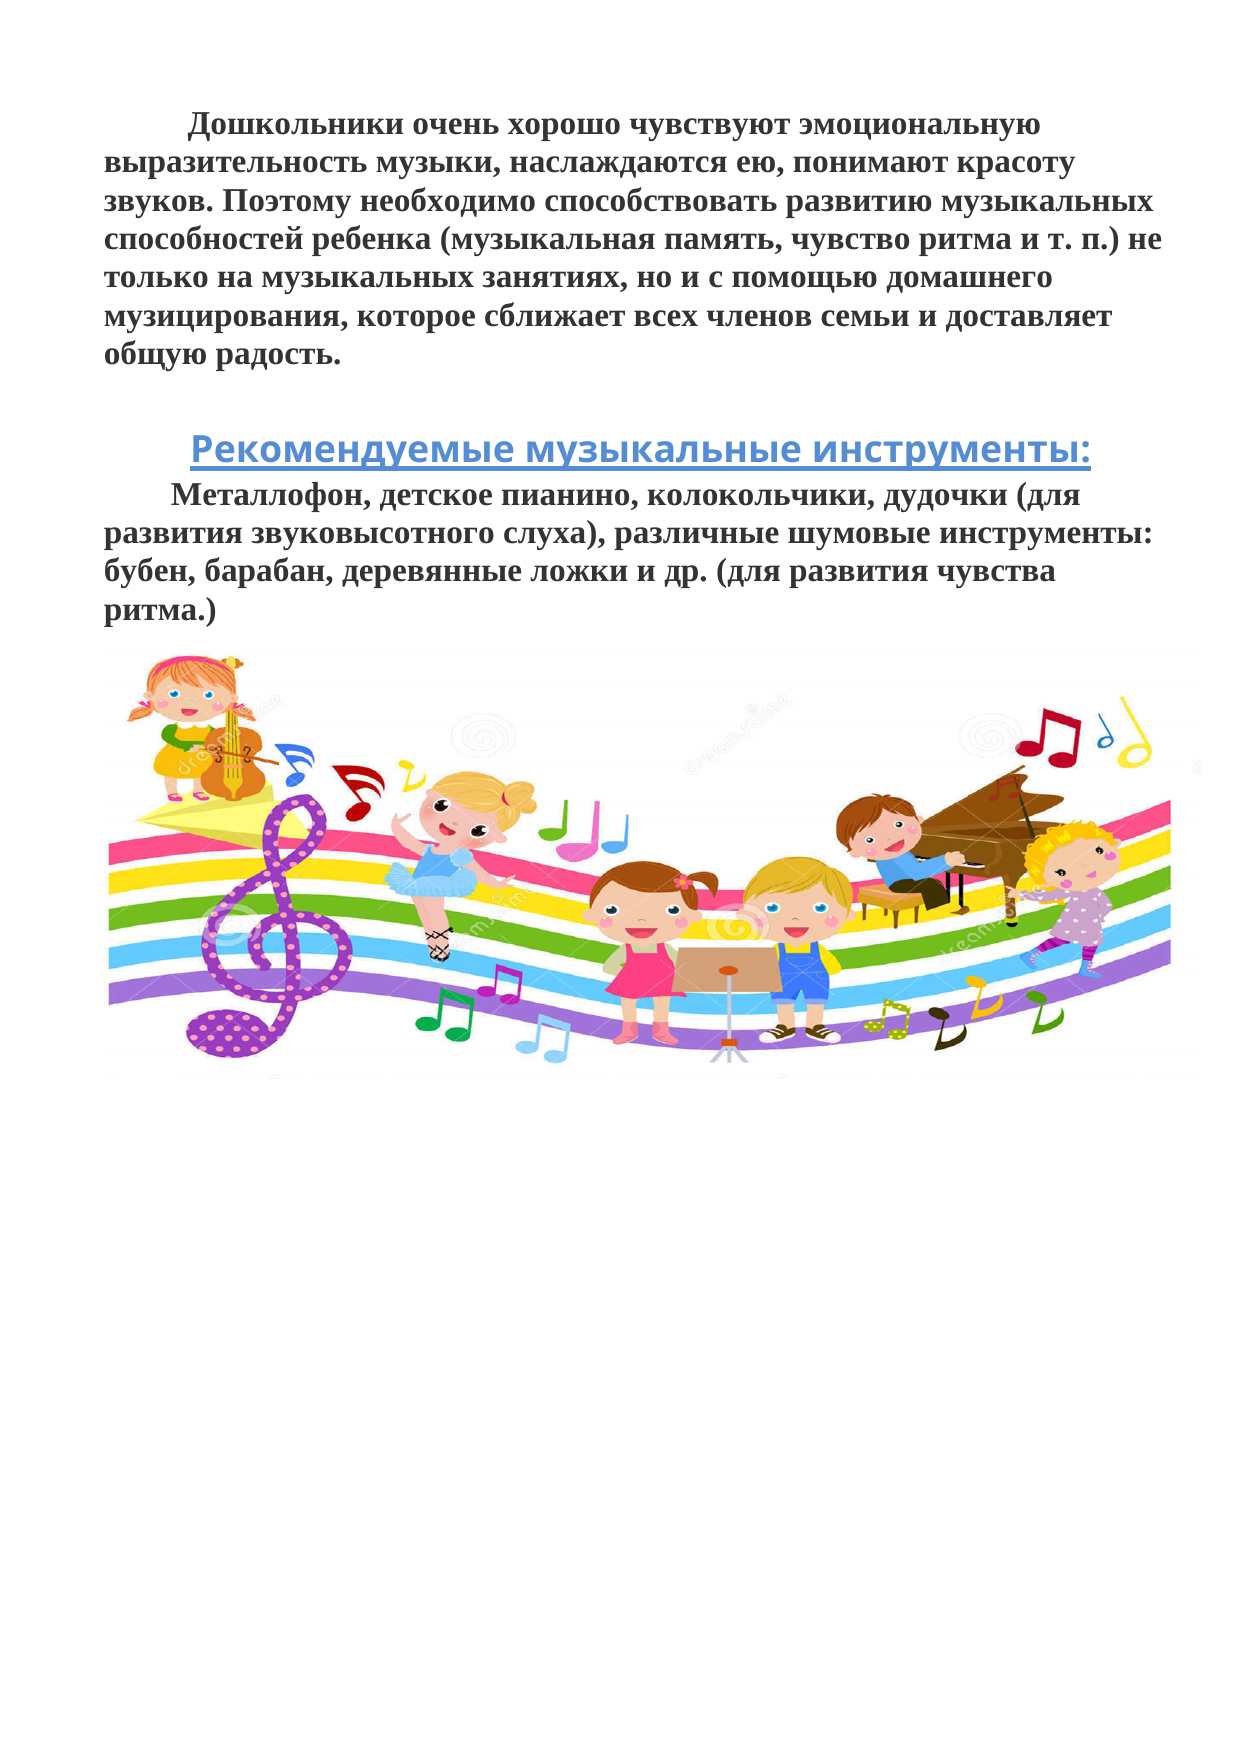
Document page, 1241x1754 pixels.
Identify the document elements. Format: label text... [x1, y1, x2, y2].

text Металлофон, детское пианино, колокольчики, дудочки (для развития звуковысотного слуха), различные шумовые инструменты: бубен, барабан, деревянные ложки и др. (для развития чувства ритма.) [103, 474, 1167, 627]
text Дошкольники очень хорошо чувствуют эмоциональную выразительность музыки, наслаждаются ею, понимают красоту звуков. Поэтому необходимо способствовать развитию музыкальных способностей ребенка (музыкальная память, чувство ритма и т. п.) не только на музыкальных занятиях, но и с помощью домашнего музицирования, которое сближает всех членов семьи и доставляет общую радость. [103, 103, 1167, 372]
picture [103, 627, 1203, 1079]
text Рекомендуемые музыкальные инструменты: [103, 423, 1167, 474]
